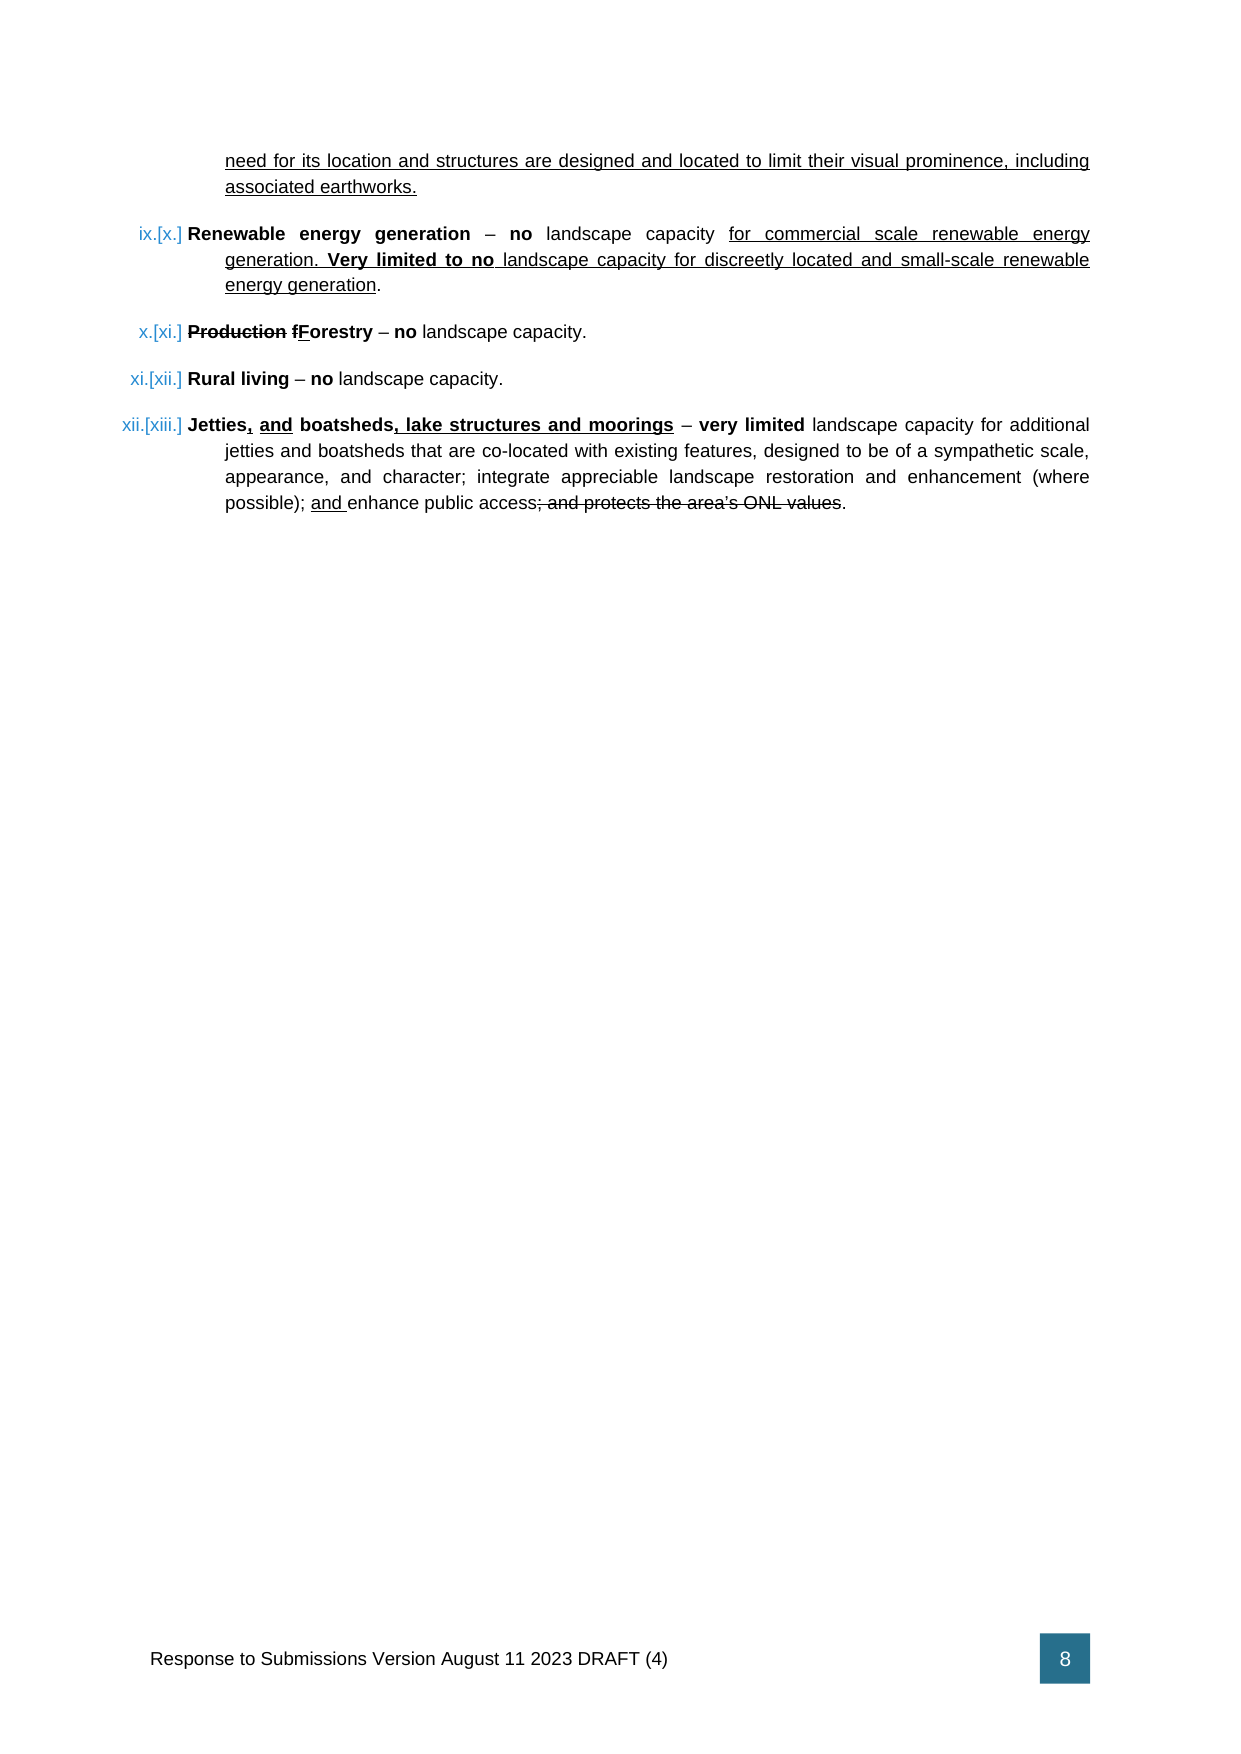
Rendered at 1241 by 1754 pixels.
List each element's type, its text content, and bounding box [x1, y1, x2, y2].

list Renewable energy generation – no landscape capacity for commercial scale renewable energy generation. Very limited to no landscape capacity for discreetly located and small-scale renewable energy generation. [187, 222, 1090, 296]
list Jetties, and boatsheds, lake structures and moorings – very limited landscape capacity for additional jetties and boatsheds that are co-located with existing features, designed to be of a sympathetic scale, appearance, and character; integrate appreciable landscape restoration and enhancement (where possible); and enhance public access; and protects the area’s ONL values. [187, 414, 1090, 513]
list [187, 150, 1090, 197]
list Rural living – no landscape capacity. [187, 367, 1090, 389]
list Production fForestry – no landscape capacity. [187, 321, 1090, 342]
